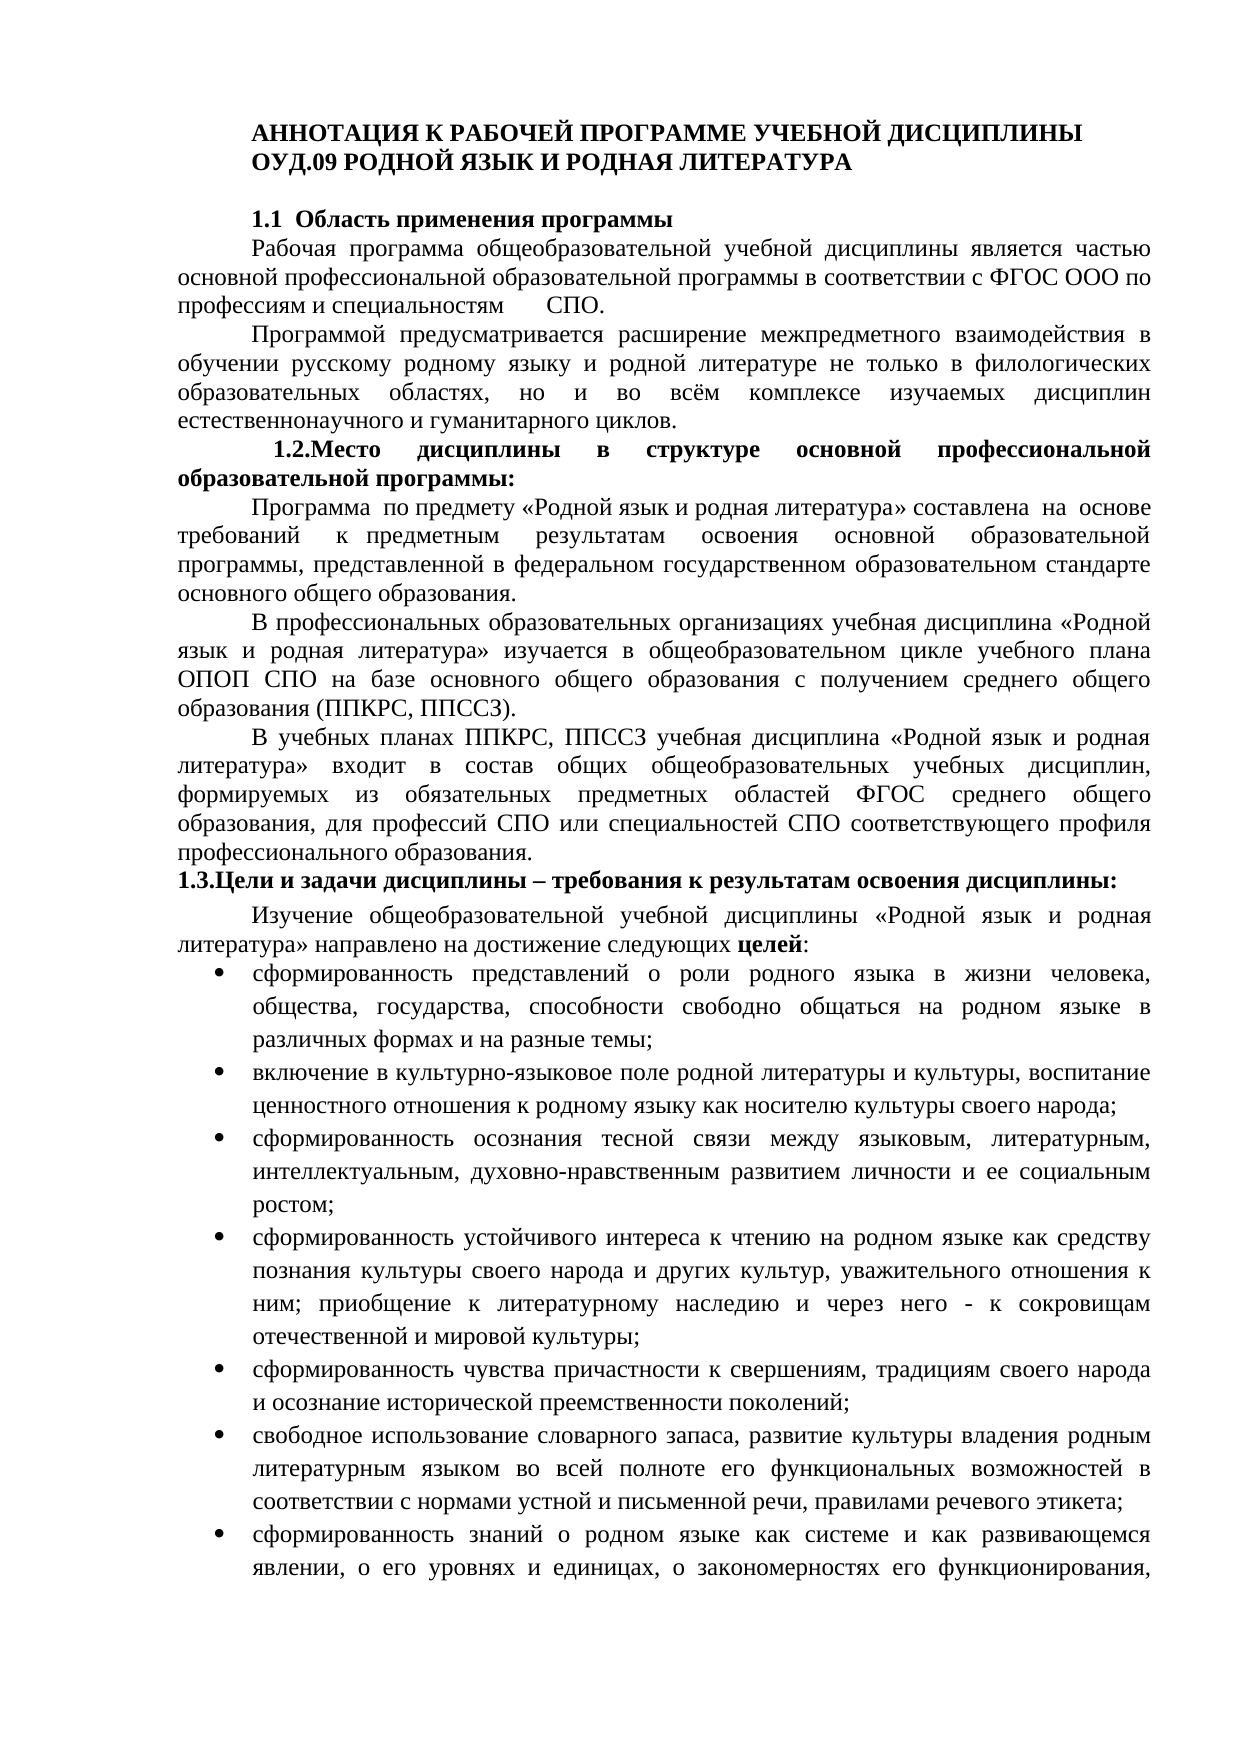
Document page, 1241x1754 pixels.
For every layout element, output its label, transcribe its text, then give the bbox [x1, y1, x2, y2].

list сформированность представлений о роли родного языка в жизни человека, общества, государства, способности свободно общаться на родном языке в различных формах и на разные темы; [215, 958, 1152, 1053]
list сформированность устойчивого интереса к чтению на родном языке как средству познания культуры своего народа и других культур, уважительного отношения к ним; приобщение к литературному наследию и через него - к сокровищам отечественной и мировой культуры; [215, 1222, 1152, 1350]
text Программа по предмету «Родной язык и родная литература» составлена на основе требований к предметным результатам освоения основной образовательной программы, представленной в федеральном государственном образовательном стандарте основного общего образования. [177, 492, 1152, 607]
text ОУД.09 РОДНОЙ ЯЗЫК И РОДНАЯ ЛИТЕРАТУРА [177, 147, 1152, 176]
text АННОТАЦИЯ К РАБОЧЕЙ ПРОГРАММЕ УЧЕБНОЙ ДИСЦИПЛИНЫ [177, 118, 1152, 147]
list сформированность осознания тесной связи между языковым, литературным, интеллектуальным, духовно-нравственным развитием личности и ее социальным ростом; [215, 1123, 1152, 1218]
text Программой предусматривается расширение межпредметного взаимодействия в обучении русскому родному языку и родной литературе не только в филологических образовательных областях, но и во всём комплексе изучаемых дисциплин естественнонаучного и гуманитарного циклов. [177, 319, 1152, 434]
text 1.2.Место дисциплины в структуре основной профессиональной образовательной программы: [177, 434, 1152, 492]
list включение в культурно-языковое поле родной литературы и культуры, воспитание ценностного отношения к родному языку как носителю культуры своего народа; [215, 1057, 1152, 1119]
text 1.1 Область применения программы [251, 204, 1149, 233]
text 1.3.Цели и задачи дисциплины – требования к результатам освоения дисциплины: [177, 866, 1152, 894]
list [215, 1519, 1152, 1581]
text Изучение общеобразовательной учебной дисциплины «Родной язык и родная литература» направлено на достижение следующих целей: [177, 901, 1152, 958]
text В учебных планах ППКРС, ППССЗ учебная дисциплина «Родной язык и родная литература» входит в состав общих общеобразовательных учебных дисциплин, формируемых из обязательных предметных областей ФГОС среднего общего образования, для профессий СПО или специальностей СПО соответствующего профиля профессионального образования. [177, 722, 1152, 866]
text Рабочая программа общеобразовательной учебной дисциплины является частью основной профессиональной образовательной программы в соответствии с ФГОС ООО по профессиям и специальностям СПО. [177, 233, 1152, 319]
list сформированность чувства причастности к свершениям, традициям своего народа и осознание исторической преемственности поколений; [215, 1354, 1152, 1416]
text В профессиональных образовательных организациях учебная дисциплина «Родной язык и родная литература» изучается в общеобразовательном цикле учебного плана ОПОП СПО на базе основного общего образования с получением среднего общего образования (ППКРС, ППССЗ). [177, 607, 1152, 722]
list свободное использование словарного запаса, развитие культуры владения родным литературным языком во всей полноте его функциональных возможностей в соответствии с нормами устной и письменной речи, правилами речевого этикета; [215, 1420, 1152, 1515]
